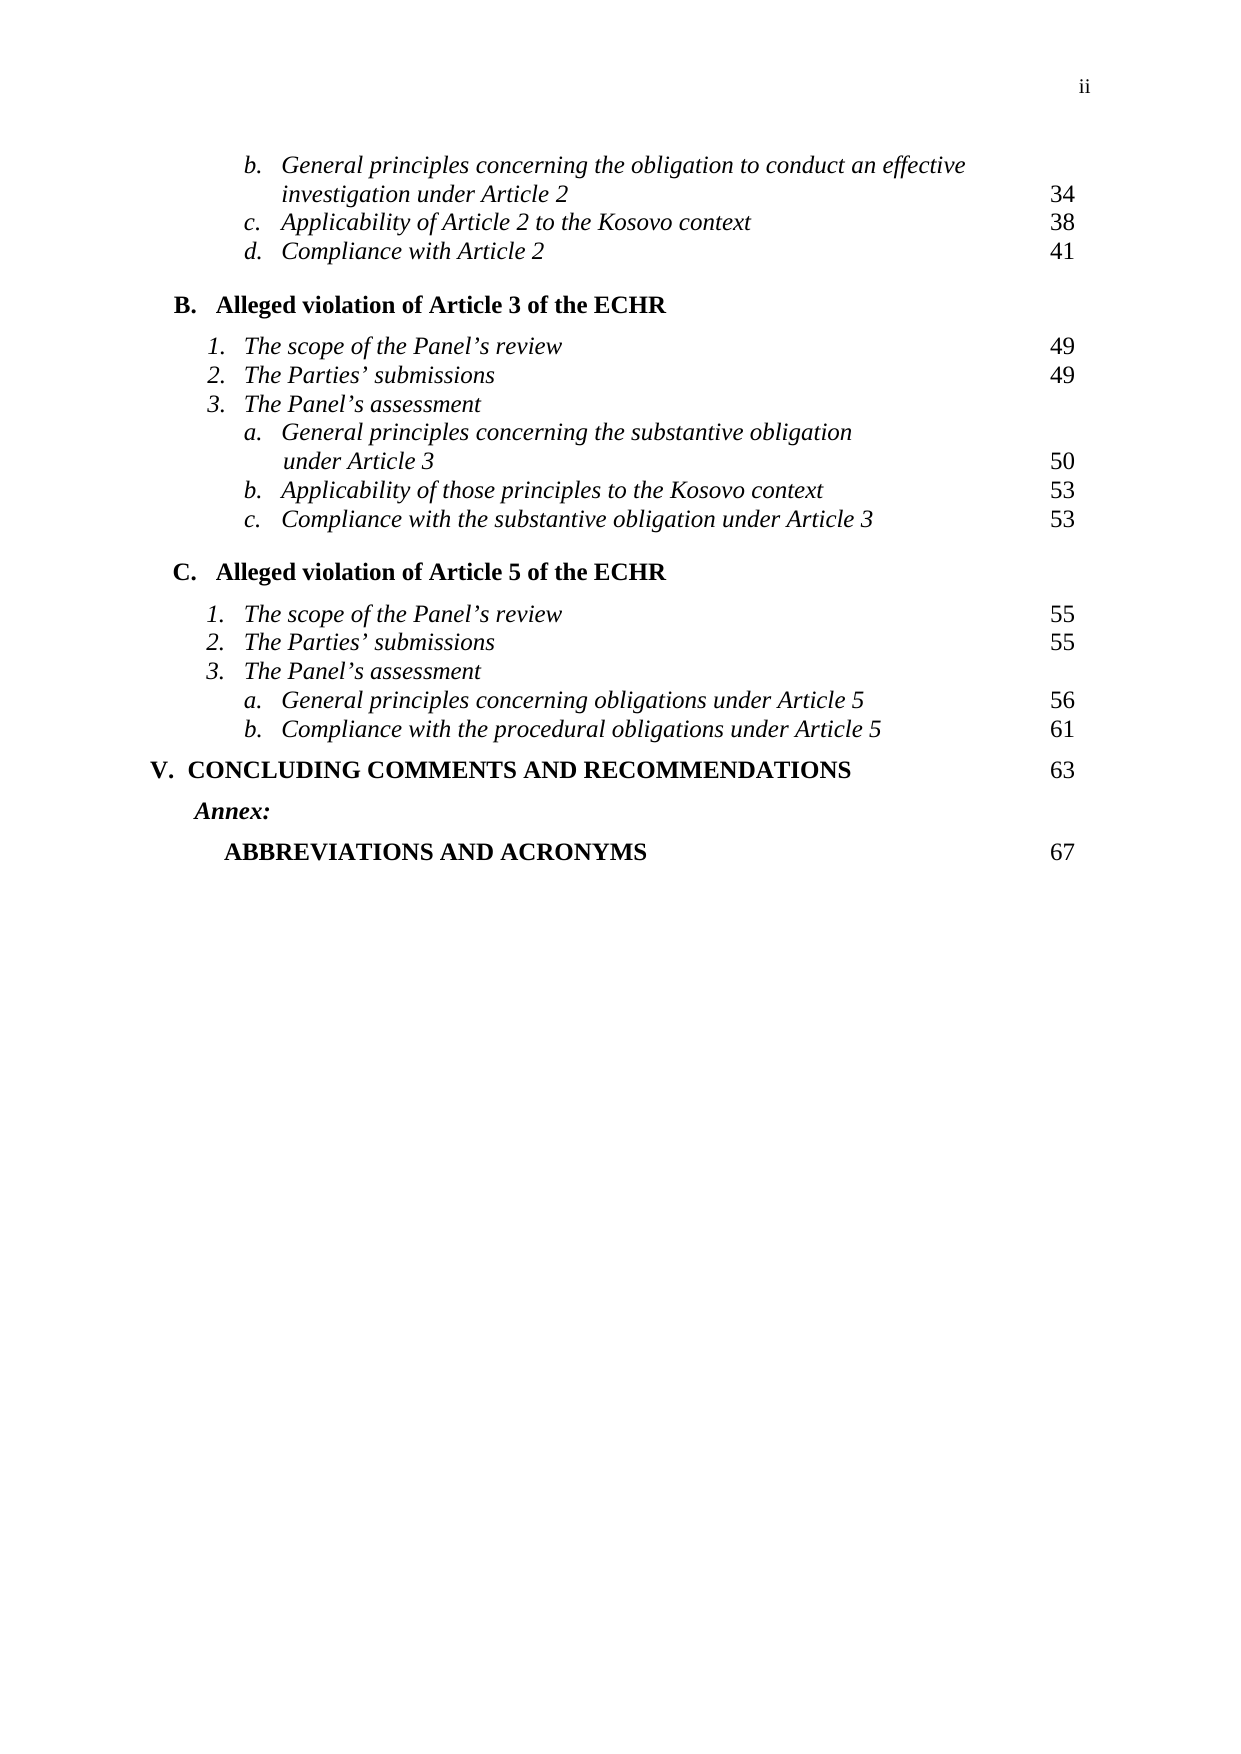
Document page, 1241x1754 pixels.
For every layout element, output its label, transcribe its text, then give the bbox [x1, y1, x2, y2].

list General principles concerning the obligation to conduct an effective investigation under Article 2 34 [244, 150, 1090, 207]
list Compliance with the substantive obligation under Article 3 53 [244, 504, 1090, 532]
list The scope of the Panel’s review 55 [206, 599, 1090, 627]
list The Parties’ submissions 49 [207, 360, 1090, 389]
list Compliance with the procedural obligations under Article 5 61 [244, 714, 1090, 742]
list General principles concerning obligations under Article 5 56 [244, 685, 1090, 714]
list Applicability of those principles to the Kosovo context 53 [244, 475, 1090, 504]
list Alleged violation of Article 5 of the ECHR [197, 557, 1090, 586]
list The Panel’s assessment [206, 656, 1090, 685]
list under Article 3 50 [283, 446, 1090, 475]
text Annex: [150, 796, 1090, 825]
list Alleged violation of Article 3 of the ECHR [197, 290, 1090, 319]
list The scope of the Panel’s review 49 [207, 331, 1090, 360]
list Applicability of Article 2 to the Kosovo context 38 [244, 207, 1090, 236]
list CONCLUDING COMMENTS AND RECOMMENDATIONS 63 [150, 755, 1090, 784]
list Compliance with Article 2 41 [244, 236, 1090, 265]
list The Panel’s assessment [207, 389, 1090, 417]
list The Parties’ submissions 55 [206, 627, 1090, 656]
text ABBREVIATIONS AND ACRONYMS 67 [187, 837, 1090, 866]
list General principles concerning the substantive obligation [244, 417, 1090, 446]
